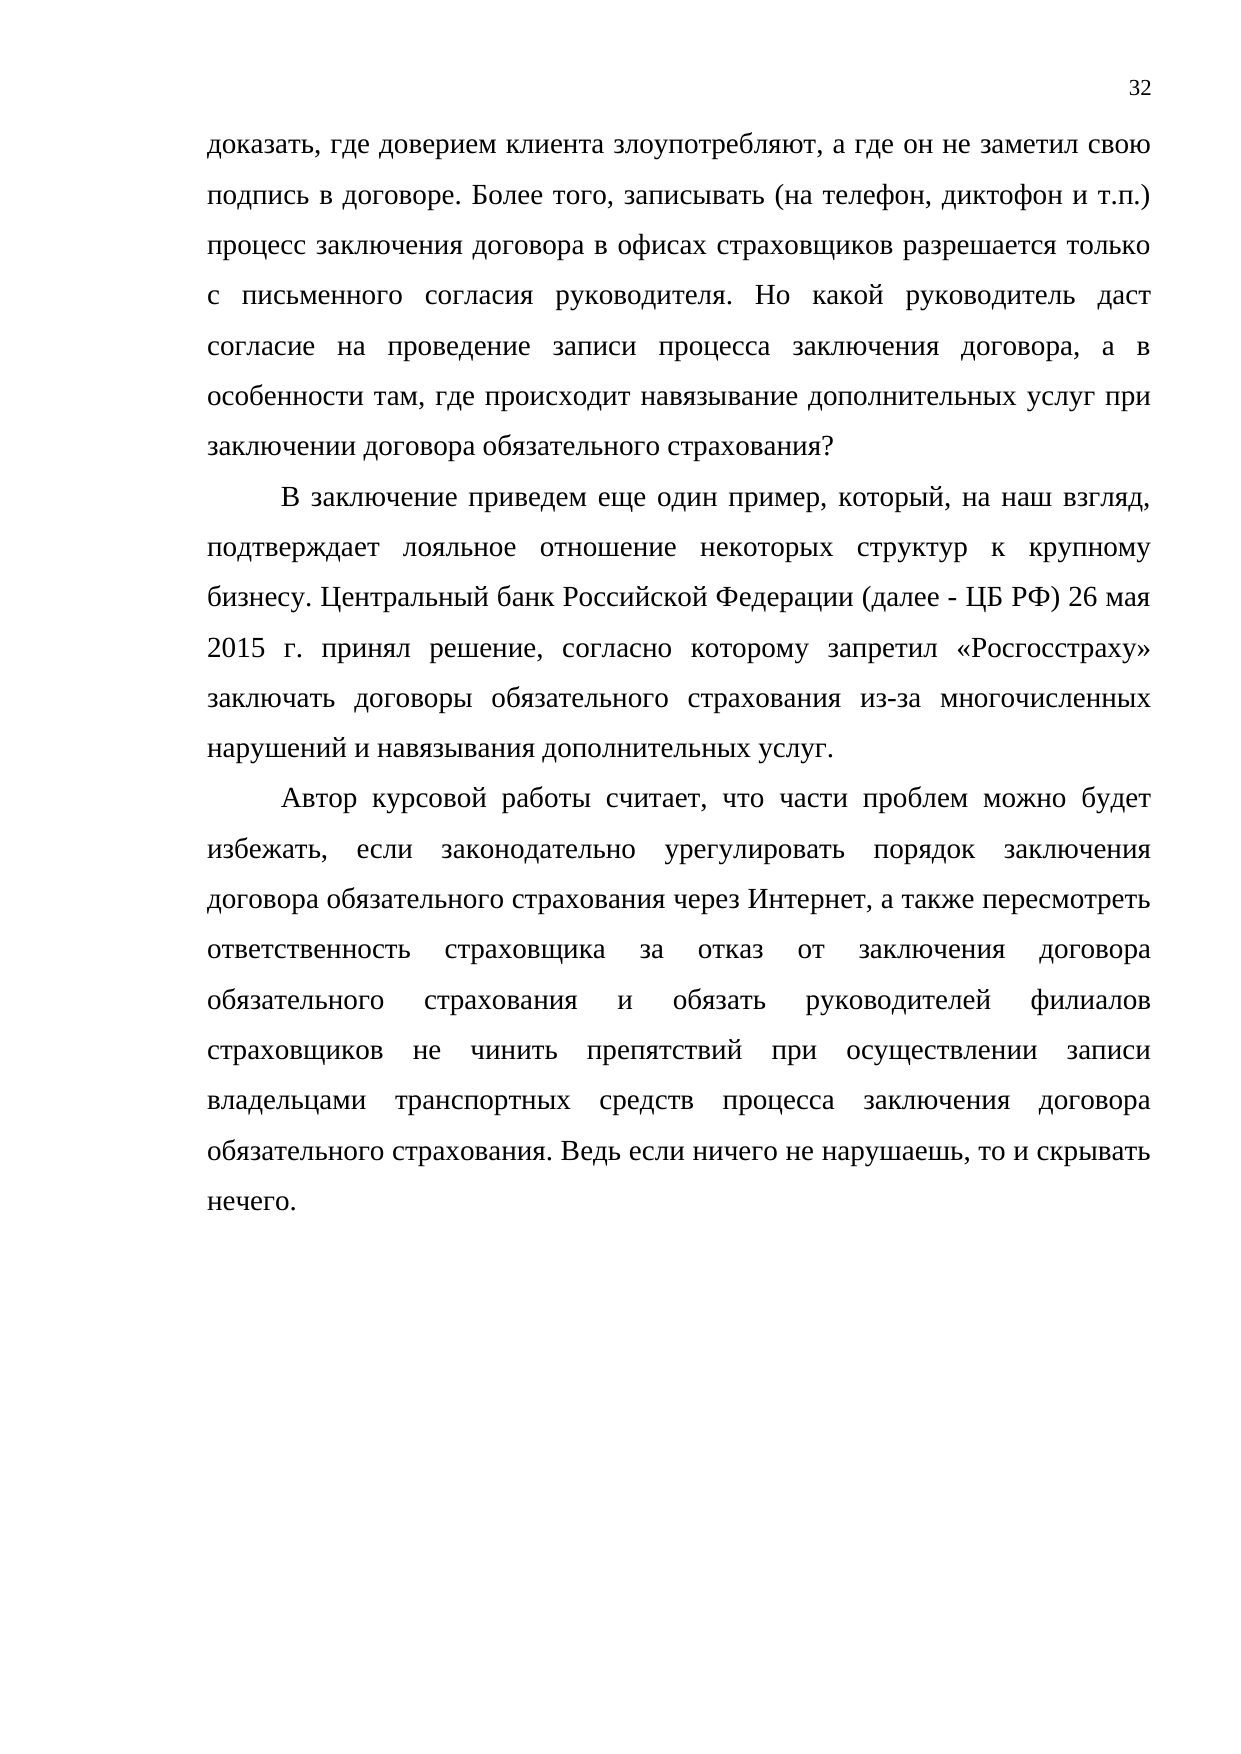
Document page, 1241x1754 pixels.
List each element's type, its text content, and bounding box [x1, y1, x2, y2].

text Автор курсовой работы считает, что части проблем можно будет избежать, если законодательно урегулировать порядок заключения договора обязательного страхования через Интернет, а также пересмотреть ответственность страховщика за отказ от заключения договора обязательного страхования и обязать руководителей филиалов страховщиков не чинить препятствий при осуществлении записи владельцами транспортных средств процесса заключения договора обязательного страхования. Ведь если ничего не нарушаешь, то и скрывать нечего. [207, 781, 1152, 1217]
text В заключение приведем еще один пример, который, на наш взгляд, подтверждает лояльное отношение некоторых структур к крупному бизнесу. Центральный банк Российской Федерации (далее - ЦБ РФ) 26 мая 2015 г. принял решение, согласно которому запретил «Росгосстраху» заключать договоры обязательного страхования из-за многочисленных нарушений и навязывания дополнительных услуг. [207, 479, 1152, 764]
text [207, 127, 1152, 462]
